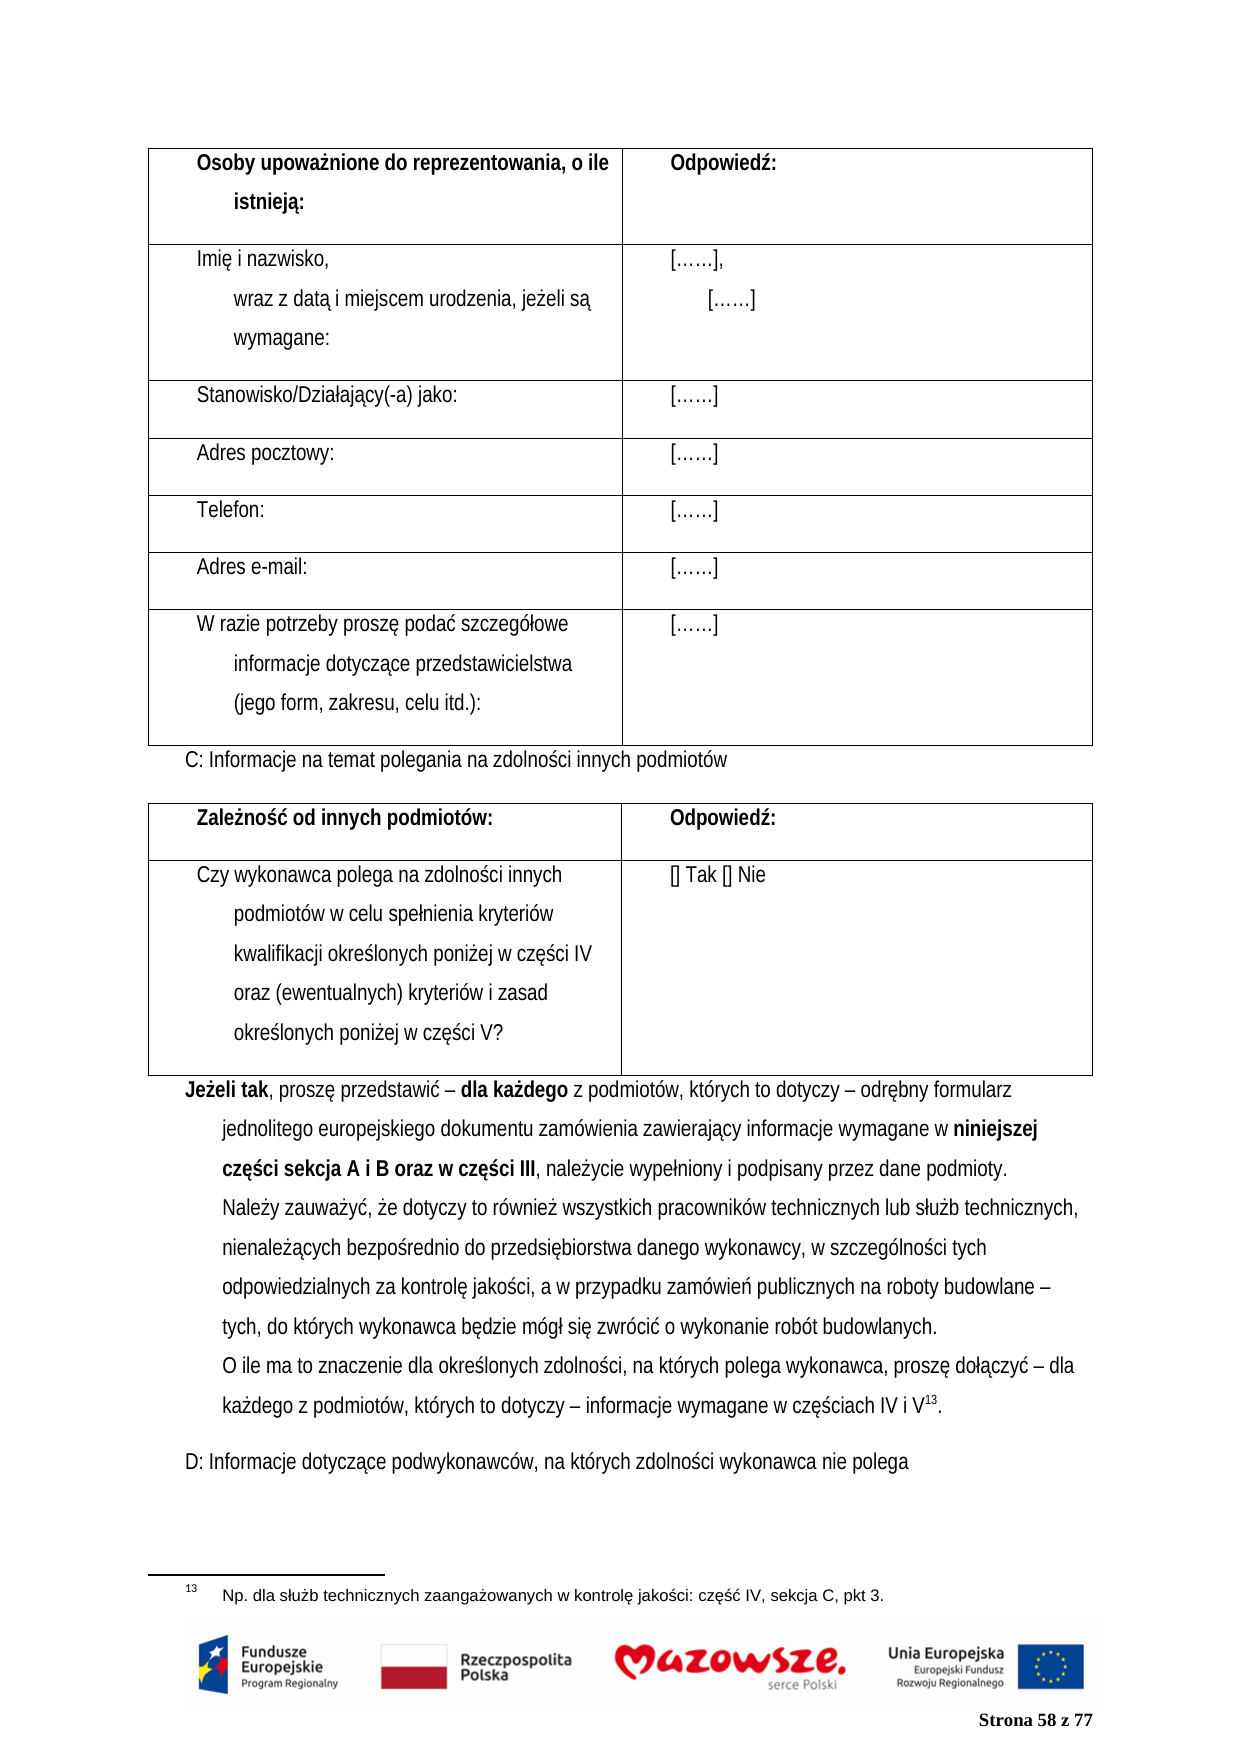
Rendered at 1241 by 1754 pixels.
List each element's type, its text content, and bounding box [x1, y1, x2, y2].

table_cell [……] [623, 610, 1092, 745]
text C: Informacje na temat polegania na zdolności innych podmiotów [185, 746, 1093, 773]
table_cell Imię i nazwisko, wraz z datą i miejscem urodzenia, jeżeli są wymagane: [149, 245, 622, 380]
text Jeżeli tak, proszę przedstawić – dla każdego z podmiotów, których to dotyczy – odrębny formularz jednolitego europejskiego dokumentu zamówienia zawierający informacje wymagane w niniejszej części sekcja A i B oraz w części III, należycie wypełniony i podpisany przez dane podmioty. Należy zauważyć, że dotyczy to również wszystkich pracowników technicznych lub służb technicznych, nienależących bezpośrednio do przedsiębiorstwa danego wykonawcy, w szczególności tych odpowiedzialnych za kontrolę jakości, a w przypadku zamówień publicznych na roboty budowlane – tych, do których wykonawca będzie mógł się zwrócić o wykonanie robót budowlanych. O ile ma to znaczenie dla określonych zdolności, na których polega wykonawca, proszę dołączyć – dla każdego z podmiotów, których to dotyczy – informacje wymagane w częściach IV i V. [185, 1076, 1093, 1418]
picture [184, 1620, 1099, 1709]
table_header Odpowiedź: [623, 149, 1092, 244]
table_header Osoby upoważnione do reprezentowania, o ile istnieją: [149, 149, 622, 244]
table_cell [] Tak [] Nie [622, 861, 1092, 1075]
table_header Zależność od innych podmiotów: [149, 804, 621, 860]
table_cell Adres e-mail: [149, 553, 622, 609]
text D: Informacje dotyczące podwykonawców, na których zdolności wykonawca nie polega [185, 1448, 1093, 1474]
table_cell [……], [……] [623, 245, 1092, 380]
table_cell W razie potrzeby proszę podać szczegółowe informacje dotyczące przedstawicielstwa (jego form, zakresu, celu itd.): [149, 610, 622, 745]
table_cell [……] [623, 496, 1092, 552]
table_cell Adres pocztowy: [149, 439, 622, 495]
table_cell Stanowisko/Działający(-a) jako: [149, 381, 622, 438]
table_cell [……] [623, 553, 1092, 609]
table_cell Czy wykonawca polega na zdolności innych podmiotów w celu spełnienia kryteriów kwalifikacji określonych poniżej w części IV oraz (ewentualnych) kryteriów i zasad określonych poniżej w części V? [149, 861, 621, 1075]
table_cell [……] [623, 439, 1092, 495]
table_cell Telefon: [149, 496, 622, 552]
table_header Odpowiedź: [622, 804, 1092, 860]
table_cell [……] [623, 381, 1092, 438]
